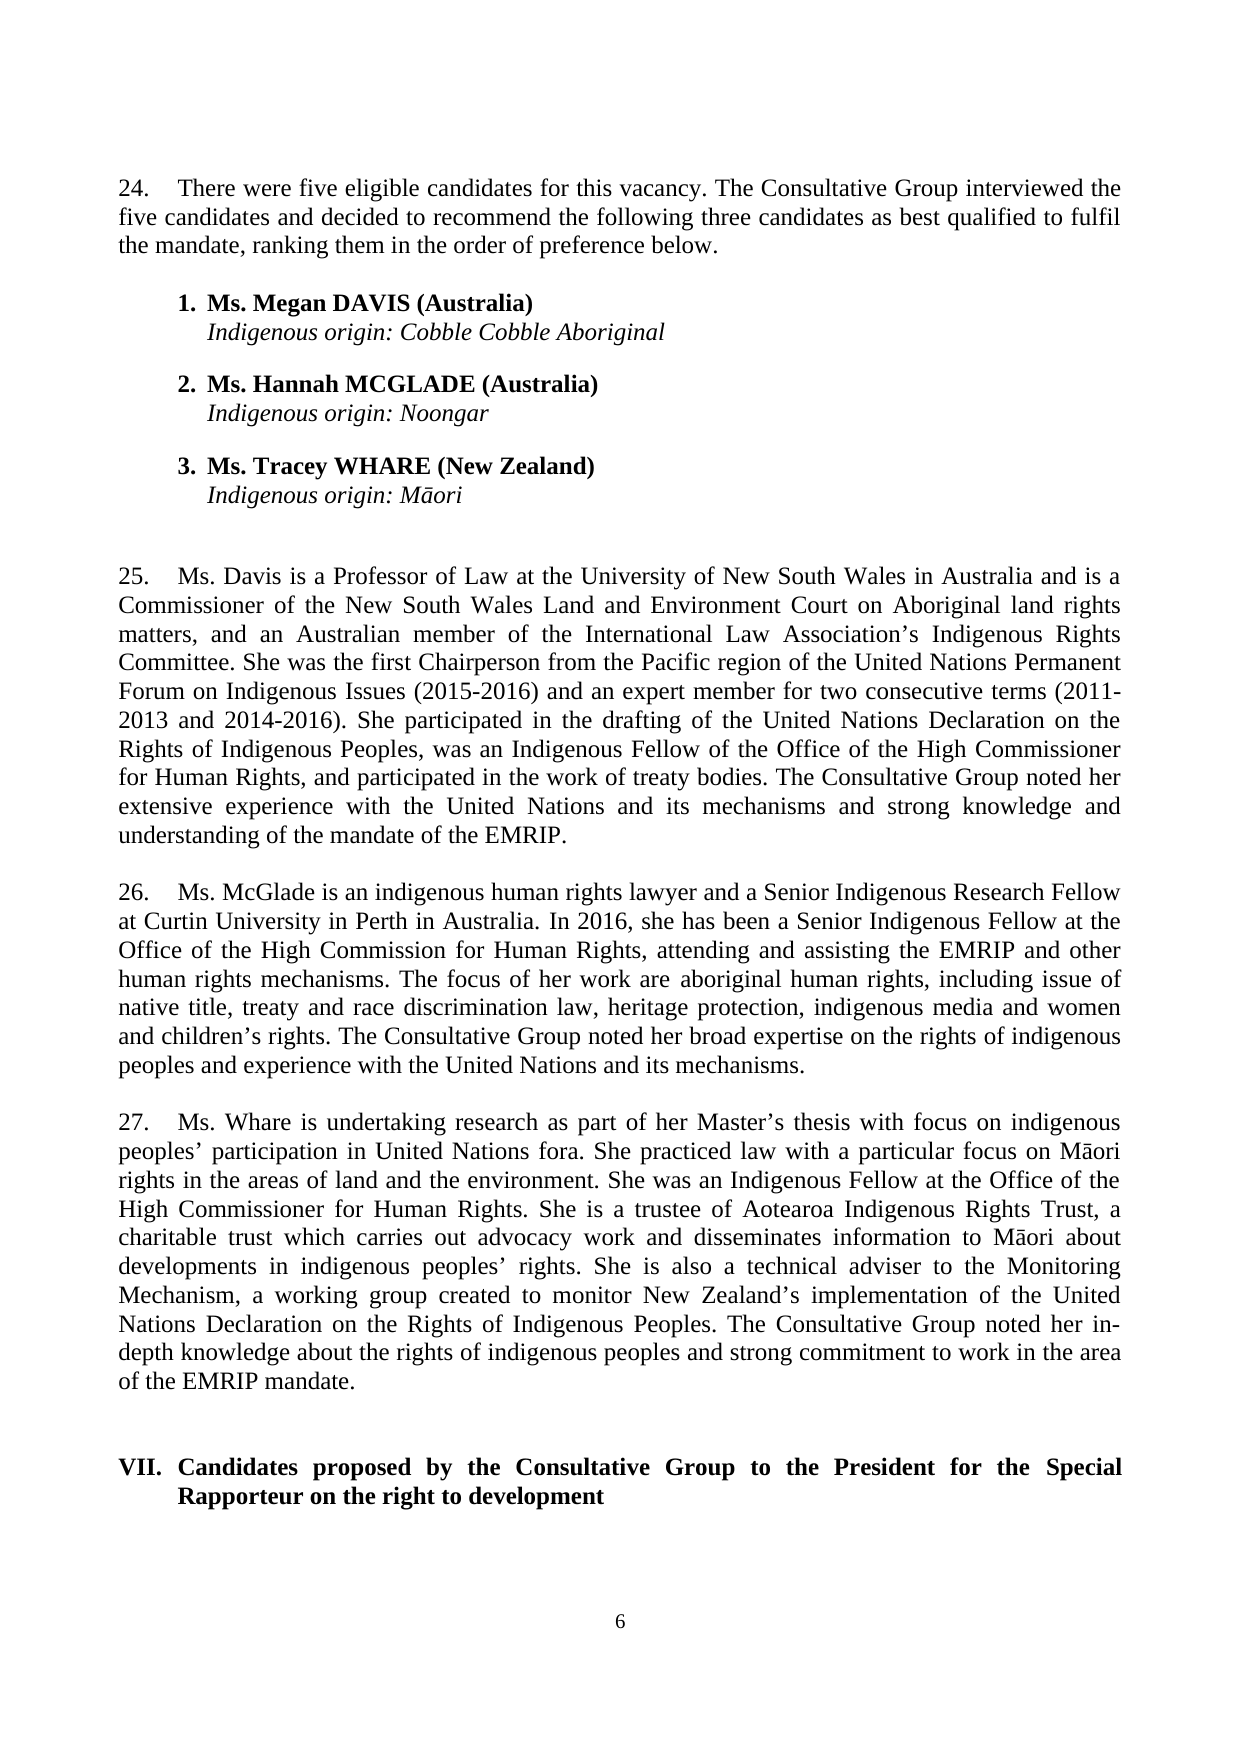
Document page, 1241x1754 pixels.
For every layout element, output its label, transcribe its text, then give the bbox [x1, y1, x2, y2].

text Indigenous origin: Cobble Cobble Aboriginal [207, 317, 1122, 369]
list Ms. Davis is a Professor of Law at the University of New South Wales in Australia and is a Commissioner of the New South Wales Land and Environment Court on Aboriginal land rights matters, and an Australian member of the International Law Association’s Indigenous Rights Committee. She was the first Chairperson from the Pacific region of the United Nations Permanent Forum on Indigenous Issues (2015-2016) and an expert member for two consecutive terms (2011-2013 and 2014-2016). She participated in the drafting of the United Nations Declaration on the Rights of Indigenous Peoples, was an Indigenous Fellow of the Office of the High Commissioner for Human Rights, and participated in the work of treaty bodies. The Consultative Group noted her extensive experience with the United Nations and its mechanisms and strong knowledge and understanding of the mandate of the EMRIP. [118, 561, 1122, 849]
list There were five eligible candidates for this vacancy. The Consultative Group interviewed the five candidates and decided to recommend the following three candidates as best qualified to fulfil the mandate, ranking them in the order of preference below. [118, 173, 1122, 259]
list Ms. Hannah MCGLADE (Australia) [177, 369, 1122, 398]
list Ms. Megan DAVIS (Australia) [177, 288, 1122, 317]
list Candidates proposed by the Consultative Group to the President for the Special Rapporteur on the right to development [118, 1452, 1122, 1510]
list Ms. Whare is undertaking research as part of her Master’s thesis with focus on indigenous peoples’ participation in United Nations fora. She practiced law with a particular focus on Māori rights in the areas of land and the environment. She was an Indigenous Fellow at the Office of the High Commissioner for Human Rights. She is a trustee of Aotearoa Indigenous Rights Trust, a charitable trust which carries out advocacy work and disseminates information to Māori about developments in indigenous peoples’ rights. She is also a technical adviser to the Monitoring Mechanism, a working group created to monitor New Zealand’s implementation of the United Nations Declaration on the Rights of Indigenous Peoples. The Consultative Group noted her in-depth knowledge about the rights of indigenous peoples and strong commitment to work in the area of the EMRIP mandate. [118, 1107, 1122, 1395]
list Ms. McGlade is an indigenous human rights lawyer and a Senior Indigenous Research Fellow at Curtin University in Perth in Australia. In 2016, she has been a Senior Indigenous Fellow at the Office of the High Commission for Human Rights, attending and assisting the EMRIP and other human rights mechanisms. The focus of her work are aboriginal human rights, including issue of native title, treaty and race discrimination law, heritage protection, indigenous media and women and children’s rights. The Consultative Group noted her broad expertise on the rights of indigenous peoples and experience with the United Nations and its mechanisms. [118, 877, 1122, 1079]
text Indigenous origin: Noongar [207, 398, 1122, 451]
text Indigenous origin: Māori [207, 480, 1122, 532]
list Ms. Tracey WHARE (New Zealand) [177, 451, 1122, 480]
